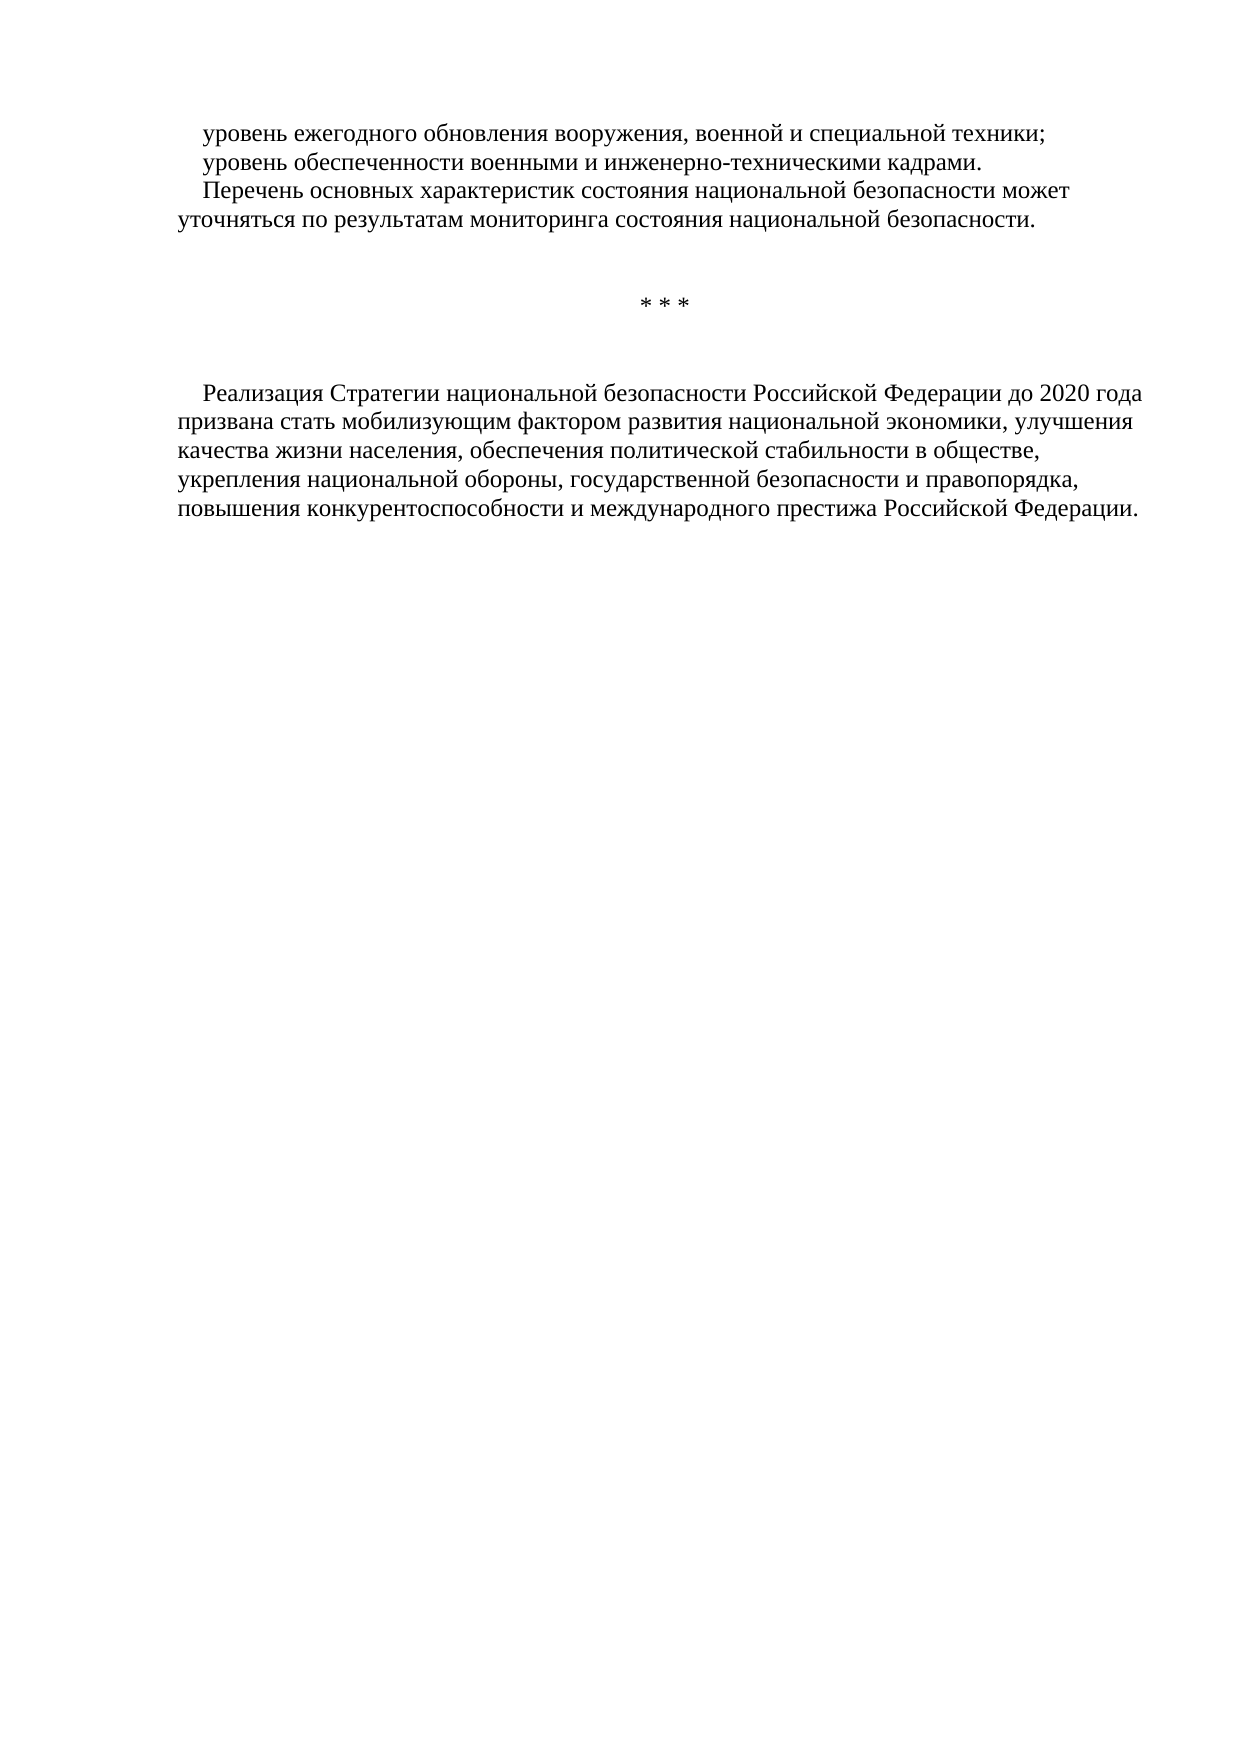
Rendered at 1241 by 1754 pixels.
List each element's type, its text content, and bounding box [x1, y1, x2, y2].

text * * * [177, 291, 1152, 320]
text Реализация Стратегии национальной безопасности Российской Федерации до 2020 года призвана стать мобилизующим фактором развития национальной экономики, улучшения качества жизни населения, обеспечения политической стабильности в обществе, укрепления национальной обороны, государственной безопасности и правопорядка, повышения конкурентоспособности и международного престижа Российской Федерации. [177, 349, 1152, 550]
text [177, 118, 1152, 262]
